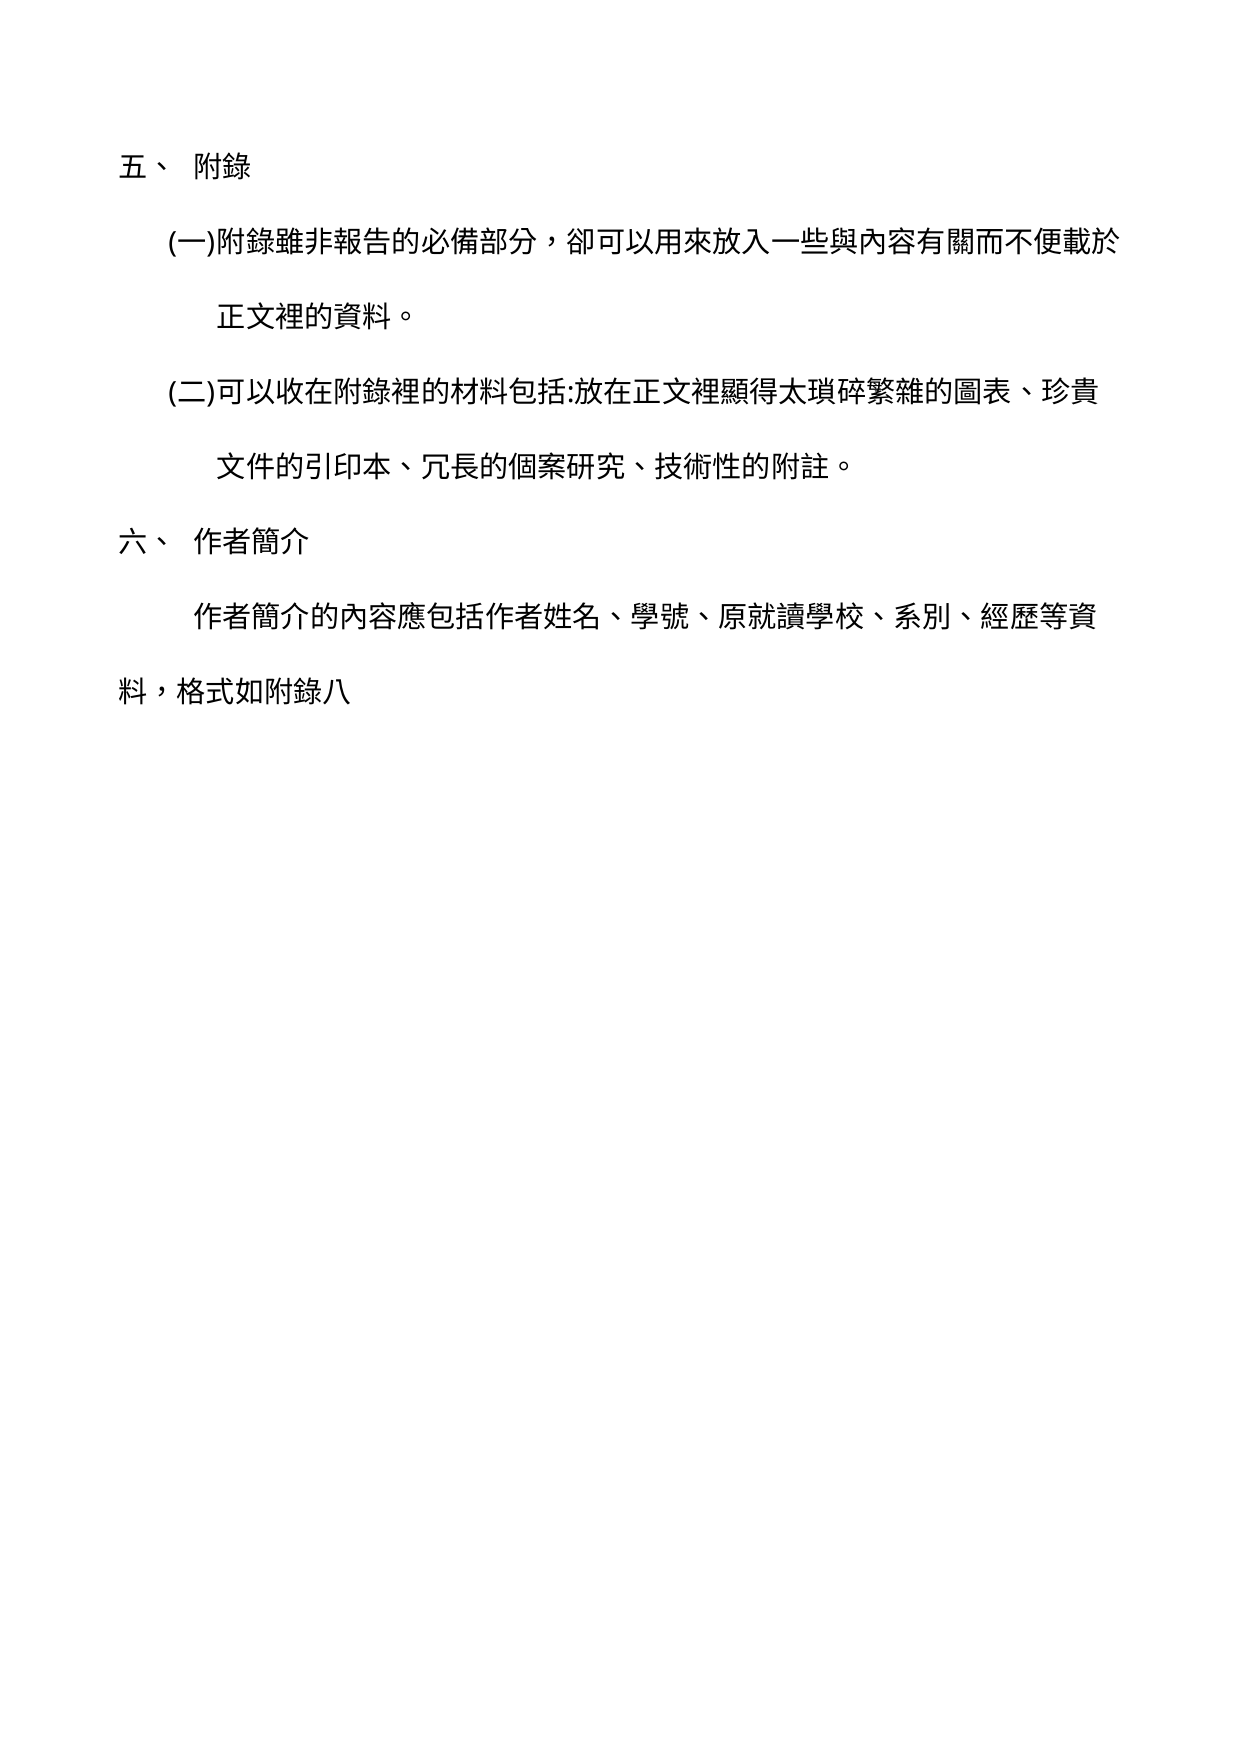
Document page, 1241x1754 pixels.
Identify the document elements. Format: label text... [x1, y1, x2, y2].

list 附錄雖非報告的必備部分，卻可以用來放入一些與內容有關而不便載於正文裡的資料。 [168, 202, 1122, 352]
text 作者簡介的內容應包括作者姓名、學號、原就讀學校、系別、經歷等資料，格式如附錄八附件一:報告封面(紙張與顏色須全班統一) [118, 577, 1122, 727]
list 作者簡介 [118, 502, 1122, 577]
list 可以收在附錄裡的材料包括:放在正文裡顯得太瑣碎繁雜的圖表、珍貴文件的引印本、冗長的個案研究、技術性的附註。 [168, 352, 1122, 502]
list 附錄 [118, 127, 1122, 202]
